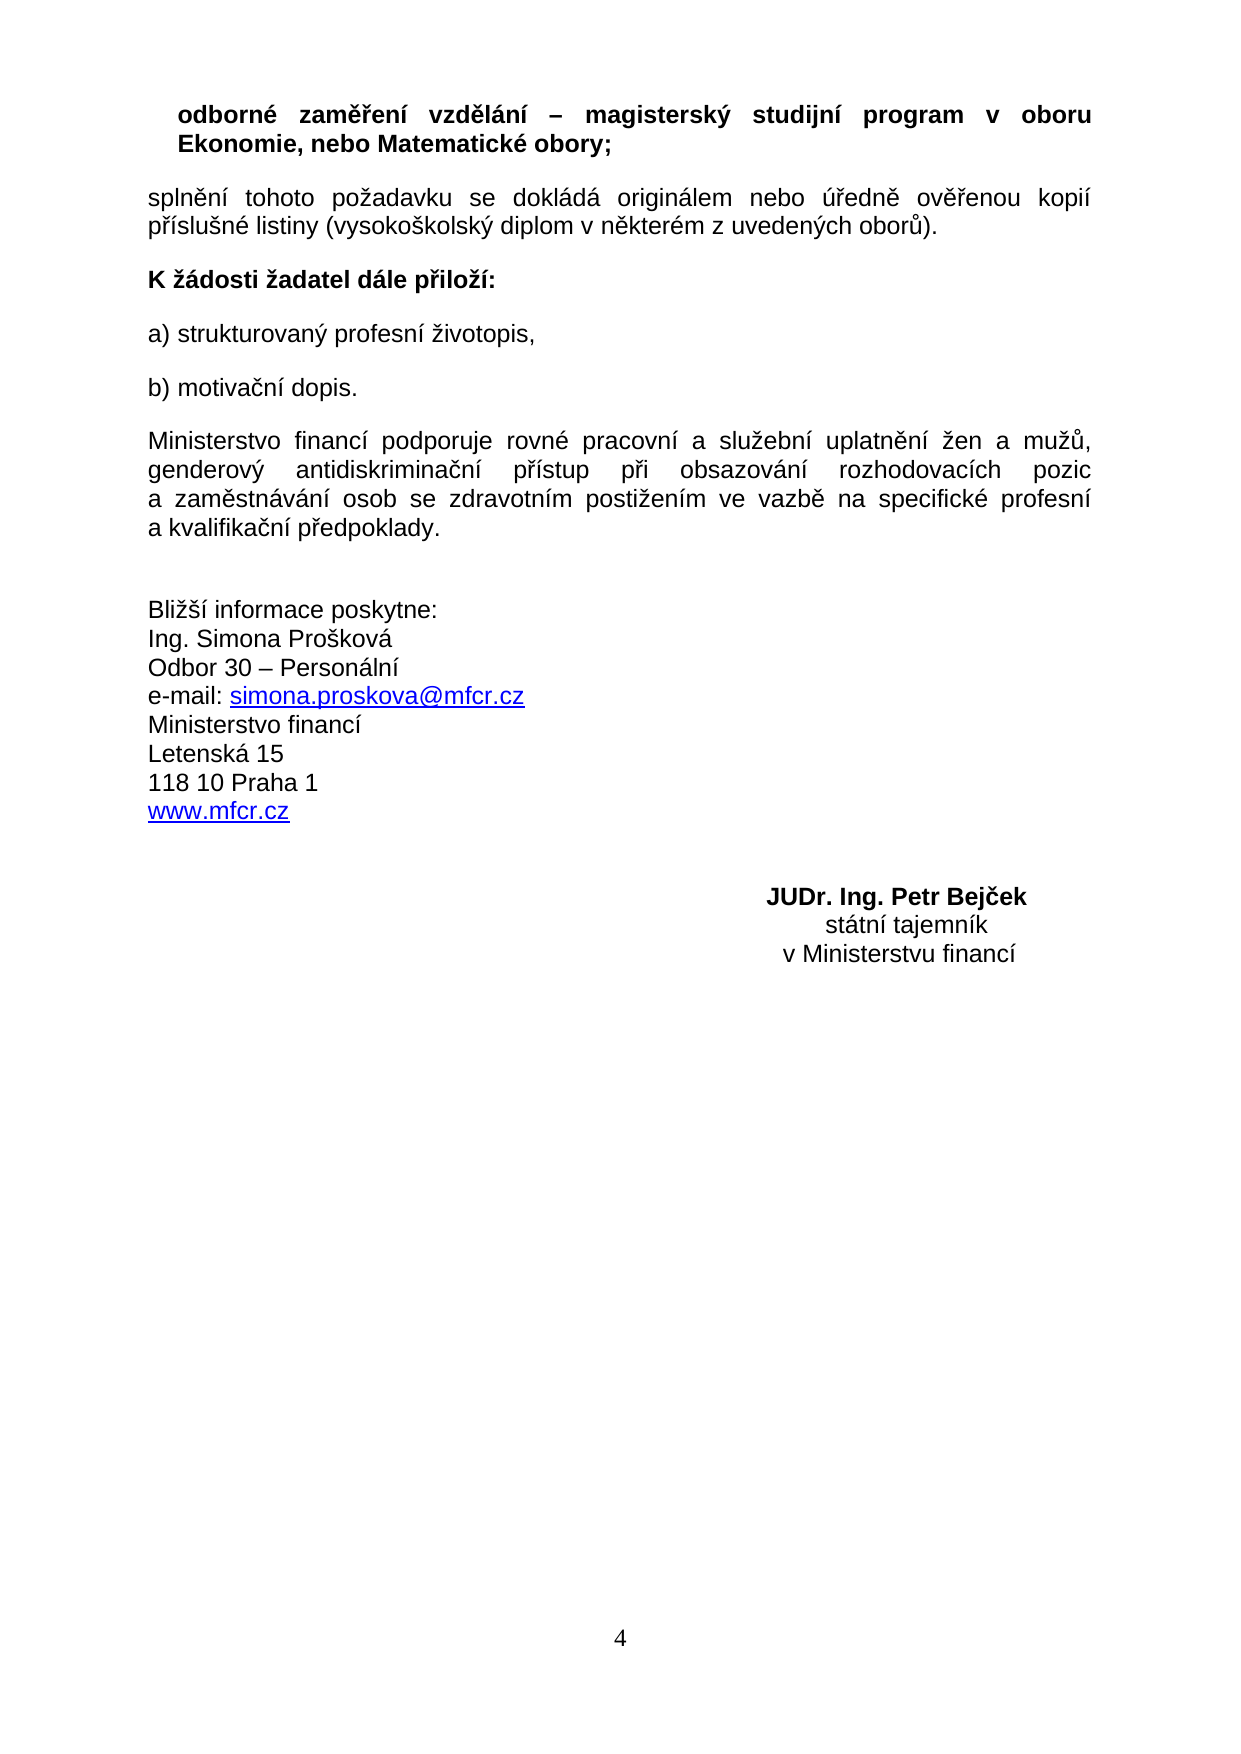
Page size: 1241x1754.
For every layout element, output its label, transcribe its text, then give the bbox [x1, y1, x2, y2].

text www.mfcr.cz [148, 796, 1093, 825]
text splnění tohoto požadavku se dokládá originálem nebo úředně ověřenou kopií příslušné listiny (vysokoškolský diplom v některém z uvedených oborů). [148, 182, 1093, 240]
text 118 10 Praha 1 [148, 767, 1093, 796]
text Ministerstvo financí [148, 710, 1093, 739]
subtitle K žádosti žadatel dále přiloží: [148, 265, 1093, 294]
text Odbor 30 – Personální [148, 652, 1093, 681]
text Letenská 15 [148, 739, 1093, 767]
text v Ministerstvu financí [783, 939, 1093, 968]
text státní tajemník [738, 911, 1093, 939]
text JUDr. Ing. Petr Bejček [738, 882, 1093, 911]
text Ing. Simona Prošková [148, 624, 1093, 652]
text e-mail: simona.proskova@mfcr.cz [148, 681, 1093, 710]
list strukturovaný profesní životopis, [148, 319, 1093, 347]
list motivační dopis. [148, 372, 1093, 401]
list odborné zaměření vzdělání – magisterský studijní program v oboru Ekonomie, nebo Matematické obory; [177, 100, 1093, 157]
text Bližší informace poskytne: [148, 595, 1093, 624]
text Ministerstvo financí podporuje rovné pracovní a služební uplatnění žen a mužů, genderový antidiskriminační přístup při obsazování rozhodovacích pozic a zaměstnávání osob se zdravotním postižením ve vazbě na specifické profesní a kvalifikační předpoklady. [148, 426, 1093, 541]
